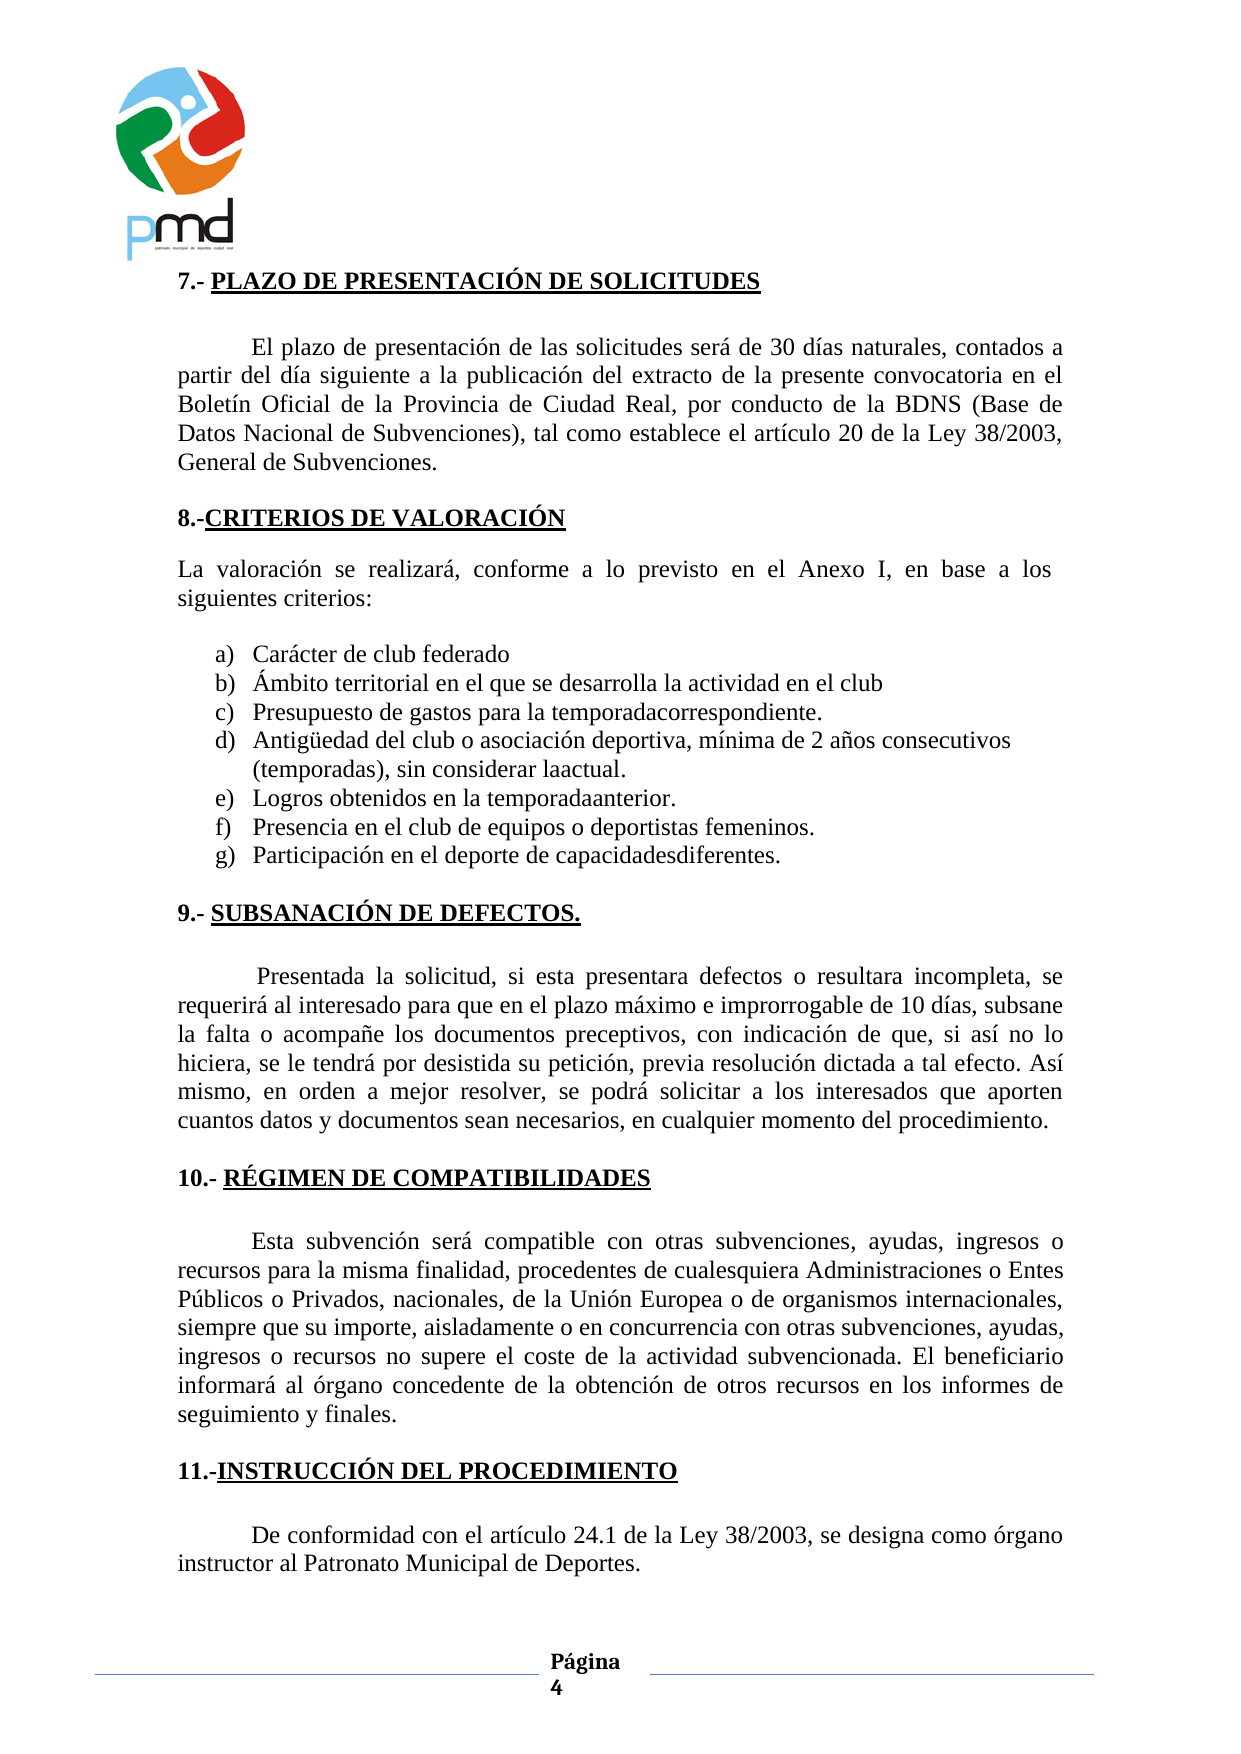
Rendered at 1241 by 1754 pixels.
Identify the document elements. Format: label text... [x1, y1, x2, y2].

list Participación en el deporte de capacidadesdiferentes. [215, 840, 1105, 869]
list Carácter de club federado [215, 639, 1064, 668]
subtitle 8.-CRITERIOS DE VALORACIÓN [177, 503, 1105, 532]
picture [110, 62, 252, 268]
list Logros obtenidos en la temporadaanterior. [215, 783, 1105, 812]
text Presentada la solicitud, si esta presentara defectos o resultara incompleta, se requerirá al interesado para que en el plazo máximo e improrrogable de 10 días, subsane la falta o acompañe los documentos preceptivos, con indicación de que, si así no lo hiciera, se le tendrá por desistida su petición, previa resolución dictada a tal efecto. Así mismo, en orden a mejor resolver, se podrá solicitar a los interesados que aporten cuantos datos y documentos sean necesarios, en cualquier momento del procedimiento. [177, 961, 1064, 1134]
list Presencia en el club de equipos o deportistas femeninos. [215, 812, 1105, 840]
subtitle La valoración se realizará, conforme a lo previsto en el Anexo I, en base a los siguientes criterios: [177, 554, 1053, 611]
list Presupuesto de gastos para la temporadacorrespondiente. [215, 697, 1105, 725]
subtitle 10.- RÉGIMEN DE COMPATIBILIDADES [177, 1163, 1105, 1191]
list Antigüedad del club o asociación deportiva, mínima de 2 años consecutivos (temporadas), sin considerar laactual. [215, 725, 1064, 783]
list Ámbito territorial en el que se desarrolla la actividad en el club [215, 668, 1105, 697]
subtitle 9.- SUBSANACIÓN DE DEFECTOS. [177, 898, 1105, 927]
subtitle 11.-INSTRUCCIÓN DEL PROCEDIMIENTO [177, 1456, 1105, 1485]
subtitle 7.- PLAZO DE PRESENTACIÓN DE SOLICITUDES [177, 266, 1105, 294]
text De conformidad con el artículo 24.1 de la Ley 38/2003, se designa como órgano instructor al Patronato Municipal de Deportes. [177, 1520, 1064, 1577]
text Esta subvención será compatible con otras subvenciones, ayudas, ingresos o recursos para la misma finalidad, procedentes de cualesquiera Administraciones o Entes Públicos o Privados, nacionales, de la Unión Europea o de organismos internacionales, siempre que su importe, aisladamente o en concurrencia con otras subvenciones, ayudas, ingresos o recursos no supere el coste de la actividad subvencionada. El beneficiario informará al órgano concedente de la obtención de otros recursos en los informes de seguimiento y finales. [177, 1226, 1064, 1427]
text El plazo de presentación de las solicitudes será de 30 días naturales, contados a partir del día siguiente a la publicación del extracto de la presente convocatoria en el Boletín Oficial de la Provincia de Ciudad Real, por conducto de la BDNS (Base de Datos Nacional de Subvenciones), tal como establece el artículo 20 de la Ley 38/2003, General de Subvenciones. [177, 332, 1064, 475]
